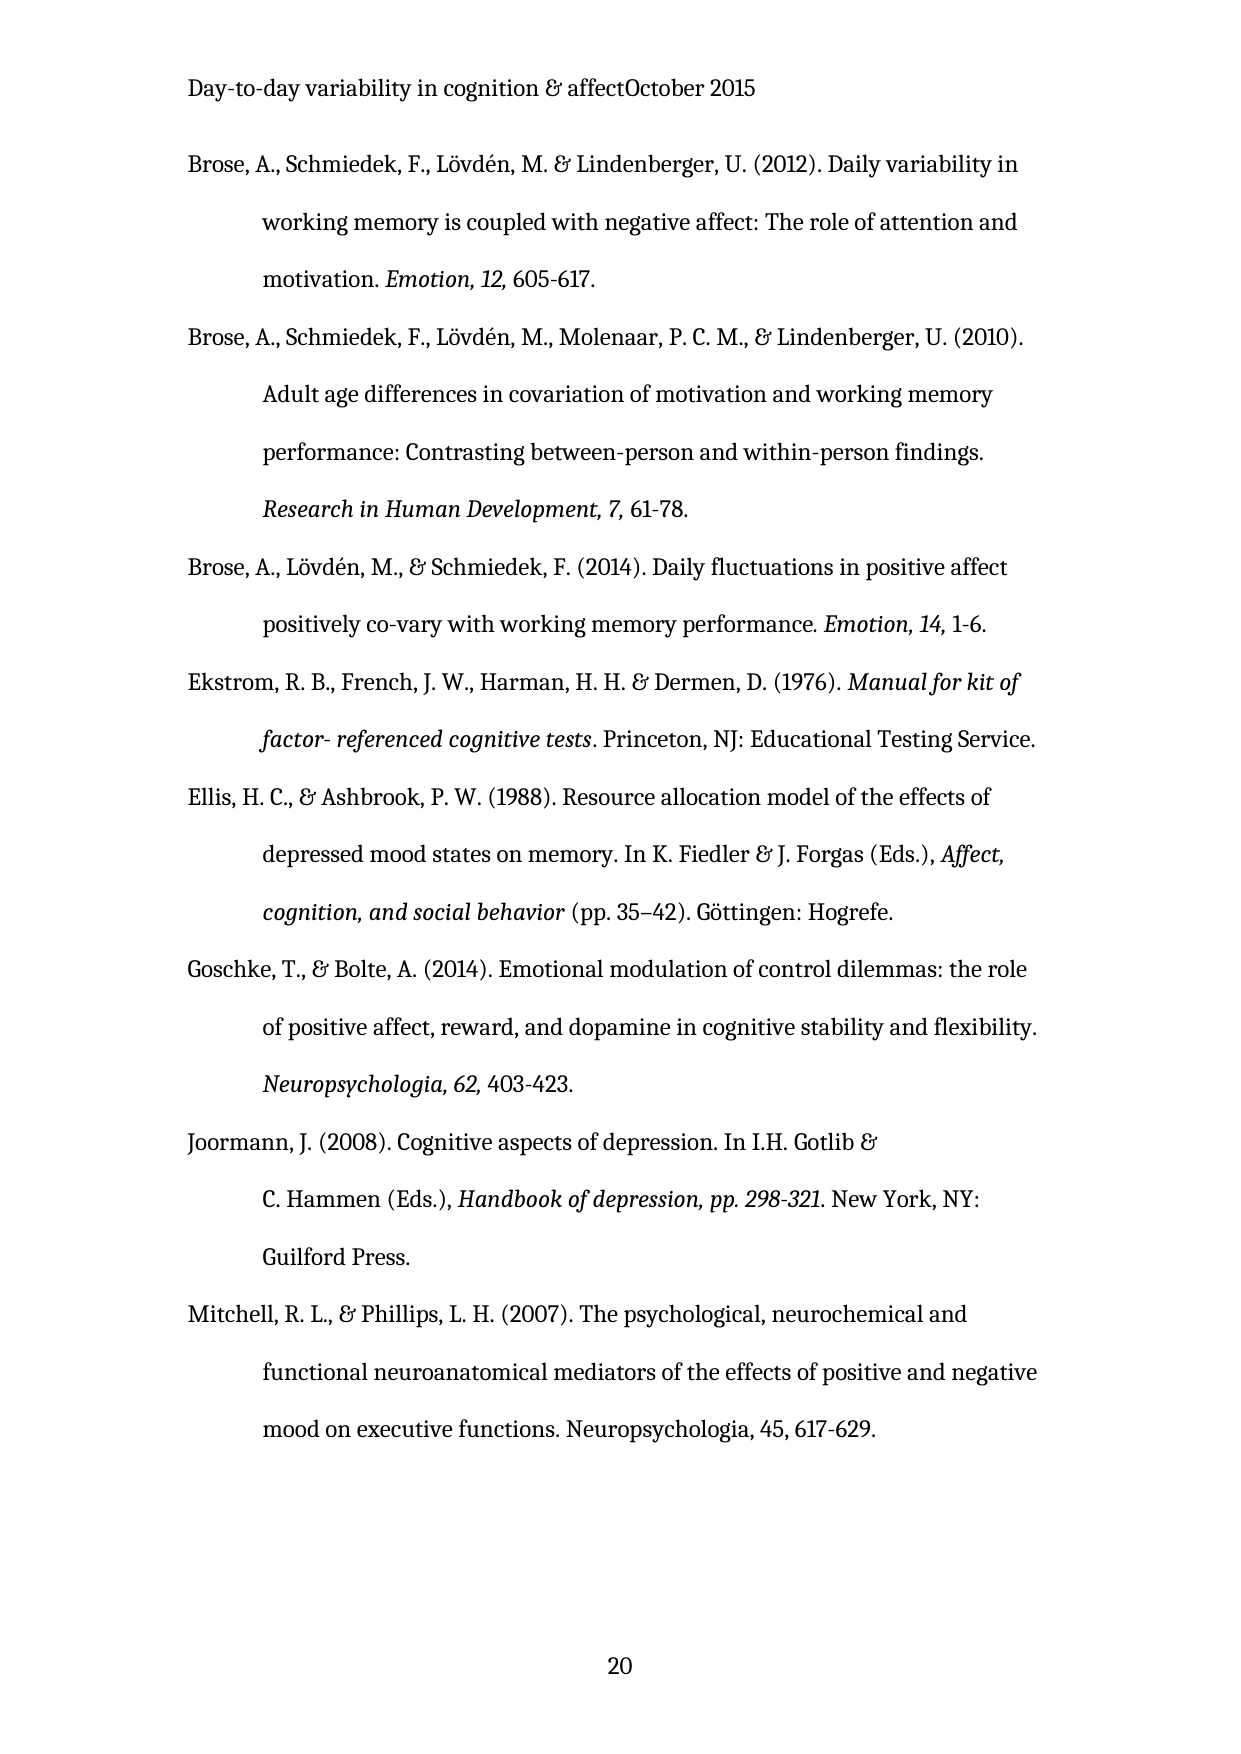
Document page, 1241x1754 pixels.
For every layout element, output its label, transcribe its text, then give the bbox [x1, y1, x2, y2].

text Mitchell, R. L., & Phillips, L. H. (2007). The psychological, neurochemical and functional neuroanatomical mediators of the effects of positive and negative mood on executive functions. Neuropsychologia, 45, 617-629. [187, 1300, 1053, 1444]
text Ekstrom, R. B., French, J. W., Harman, H. H. & Dermen, D. (1976). Manual for kit of factor- referenced cognitive tests. Princeton, NJ: Educational Testing Service. [187, 667, 1053, 754]
text Brose, A., Schmiedek, F., Lövdén, M. & Lindenberger, U. (2012). Daily variability in working memory is coupled with negative affect: The role of attention and motivation. Emotion, 12, 605-617. [187, 150, 1053, 294]
text Brose, A., Schmiedek, F., Lövdén, M., Molenaar, P. C. M., & Lindenberger, U. (2010). Adult age differences in covariation of motivation and working memory performance: Contrasting between-person and within-person findings. Research in Human Development, 7, 61-78. [187, 322, 1053, 524]
text Joormann, J. (2008). Cognitive aspects of depression. In I.H. Gotlib & C. Hammen (Eds.), Handbook of depression, pp. 298-321. New York, NY: Guilford Press. [187, 1127, 1053, 1271]
text Brose, A., Lövdén, M., & Schmiedek, F. (2014). Daily fluctuations in positive affect positively co-vary with working memory performance. Emotion, 14, 1-6. [187, 552, 1053, 639]
text Ellis, H. C., & Ashbrook, P. W. (1988). Resource allocation model of the effects of depressed mood states on memory. In K. Fiedler & J. Forgas (Eds.), Affect, cognition, and social behavior (pp. 35–42). Göttingen: Hogrefe. [187, 782, 1053, 926]
text Goschke, T., & Bolte, A. (2014). Emotional modulation of control dilemmas: the role of positive affect, reward, and dopamine in cognitive stability and flexibility. Neuropsychologia, 62, 403-423. [187, 955, 1053, 1099]
